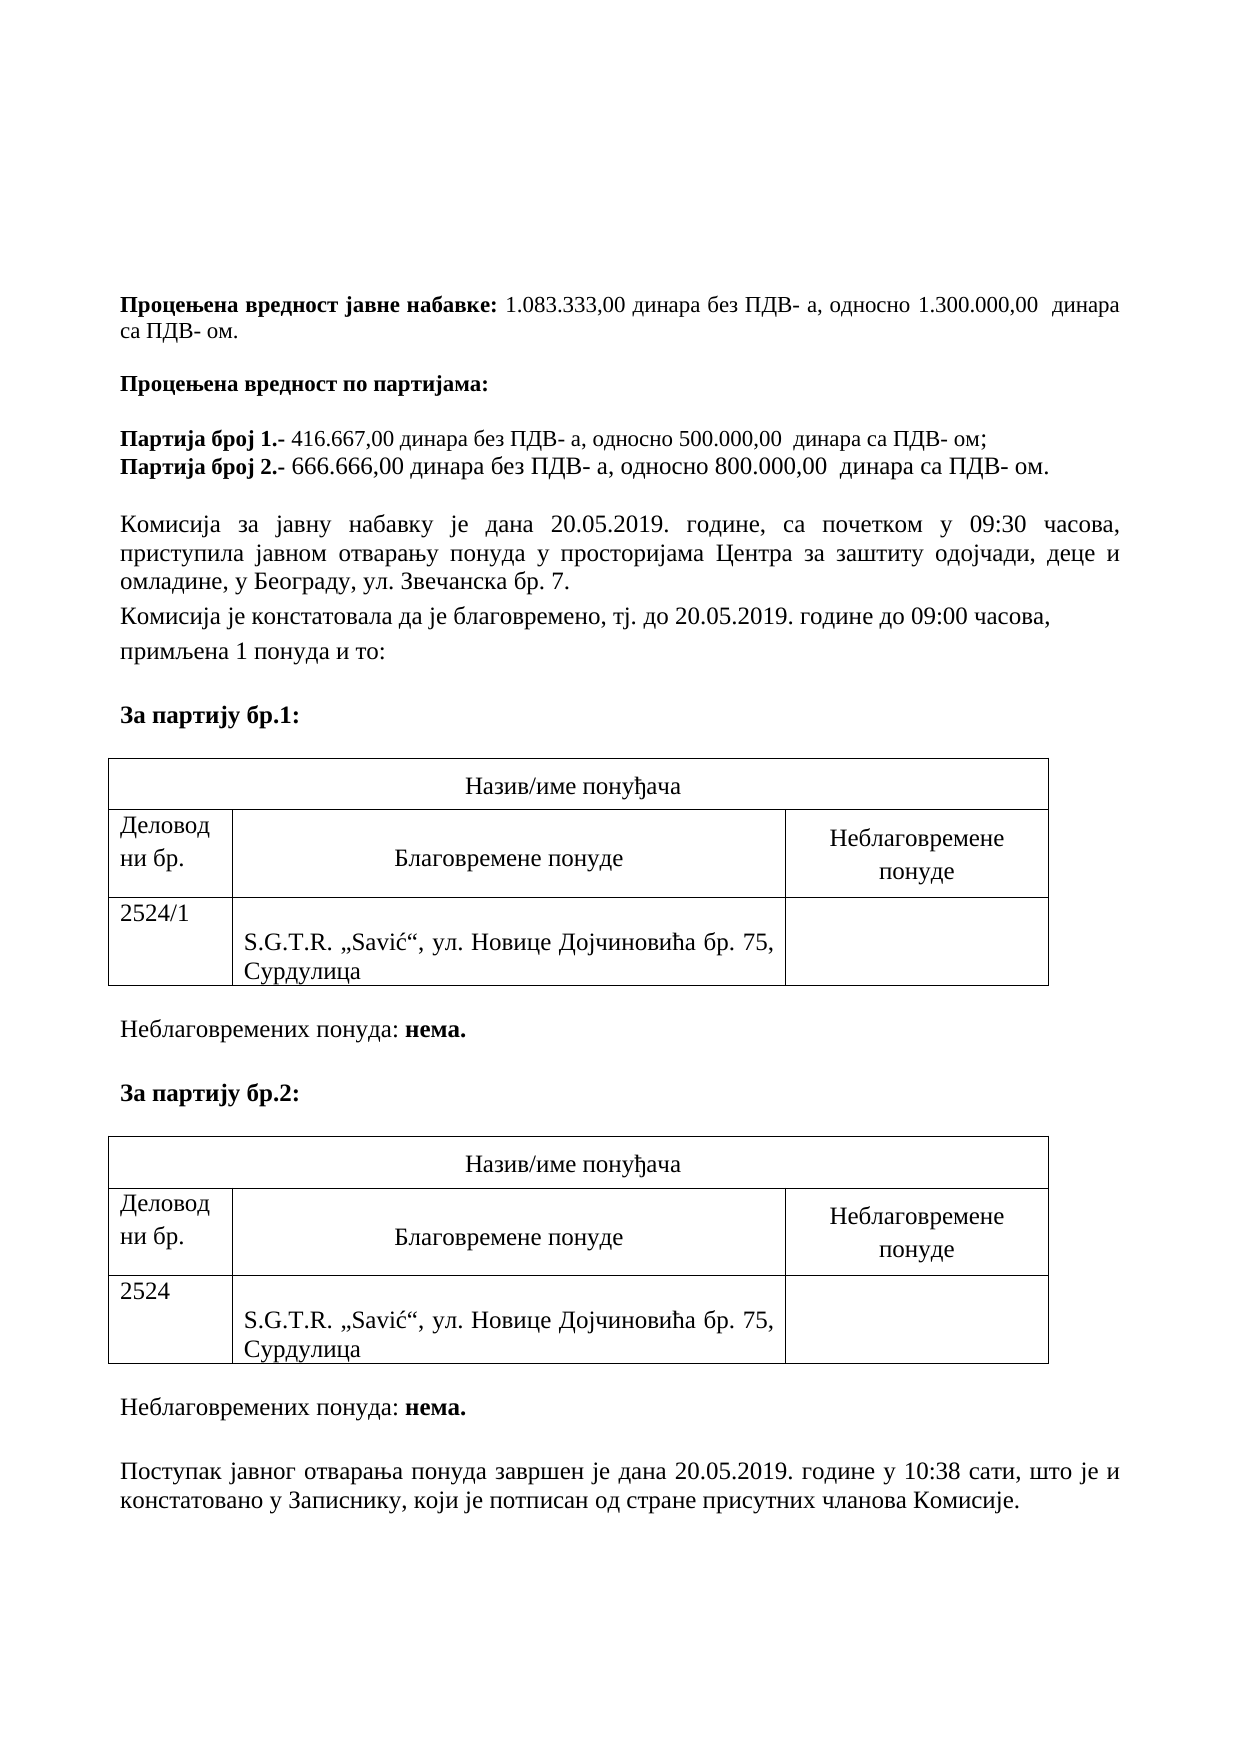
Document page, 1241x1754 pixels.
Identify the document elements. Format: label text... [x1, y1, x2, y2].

table_cell [786, 1276, 1048, 1363]
text За партију бр.1: [120, 700, 1120, 729]
table_cell Благовремене понуде [233, 810, 785, 897]
table_cell Неблаговремене понуде [786, 1189, 1048, 1275]
subtitle Неблаговремених понуда: нема. [120, 1392, 1120, 1421]
table_cell [786, 898, 1048, 984]
subtitle Комисија за јавну набавку је дана 20.05.2019. године, са почетком у 09:30 часова, приступила јавном отварању понуда у просторијама Центра за заштиту одојчади, деце и омладине, у Београду, ул. Звечанска бр. 7. [120, 509, 1120, 595]
table_cell 2524/1 [109, 898, 232, 984]
table_cell Деловодни бр. [109, 810, 232, 897]
table_header Назив/име понуђача [109, 759, 1048, 809]
text За партију бр.2: [120, 1078, 1120, 1107]
subtitle Комисија је констатовала да је благовремено, тј. до 20.05.2019. године до 09:00 часова, [120, 601, 1120, 630]
table_cell Неблаговремене понуде [786, 810, 1048, 897]
text Партија број 2.- 666.666,00 динара без ПДВ- а, односно 800.000,00 динара са ПДВ- ом. [120, 451, 1120, 480]
table_cell S.G.T.R. „Savić“, ул. Новице Дојчиновића бр. 75, Сурдулица [233, 898, 785, 984]
table_cell Деловодни бр. [109, 1189, 232, 1275]
subtitle Неблаговремених понуда: нема. [120, 1014, 1120, 1043]
text Процењена вредност по партијама: [120, 370, 1120, 396]
table_cell Благовремене понуде [233, 1189, 785, 1275]
subtitle примљена 1 понуда и то: [120, 636, 1120, 665]
text Процењена вредност јавне набавке: 1.083.333,00 динара без ПДВ- а, односно 1.300.000,00 динара са ПДВ- ом. [120, 291, 1120, 343]
subtitle Поступак јавног отварања понуда завршен је дана 20.05.2019. године у 10:38 сати, што је и констатовано у Записнику, који је потписан од стране присутних чланова Комисије. [120, 1456, 1120, 1514]
table_cell 2524 [109, 1276, 232, 1363]
text Партија број 1.- 416.667,00 динара без ПДВ- а, односно 500.000,00 динара са ПДВ- ом; [120, 423, 1120, 451]
table_cell S.G.T.R. „Savić“, ул. Новице Дојчиновића бр. 75, Сурдулица [233, 1276, 785, 1363]
table_header Назив/име понуђача [109, 1137, 1048, 1187]
